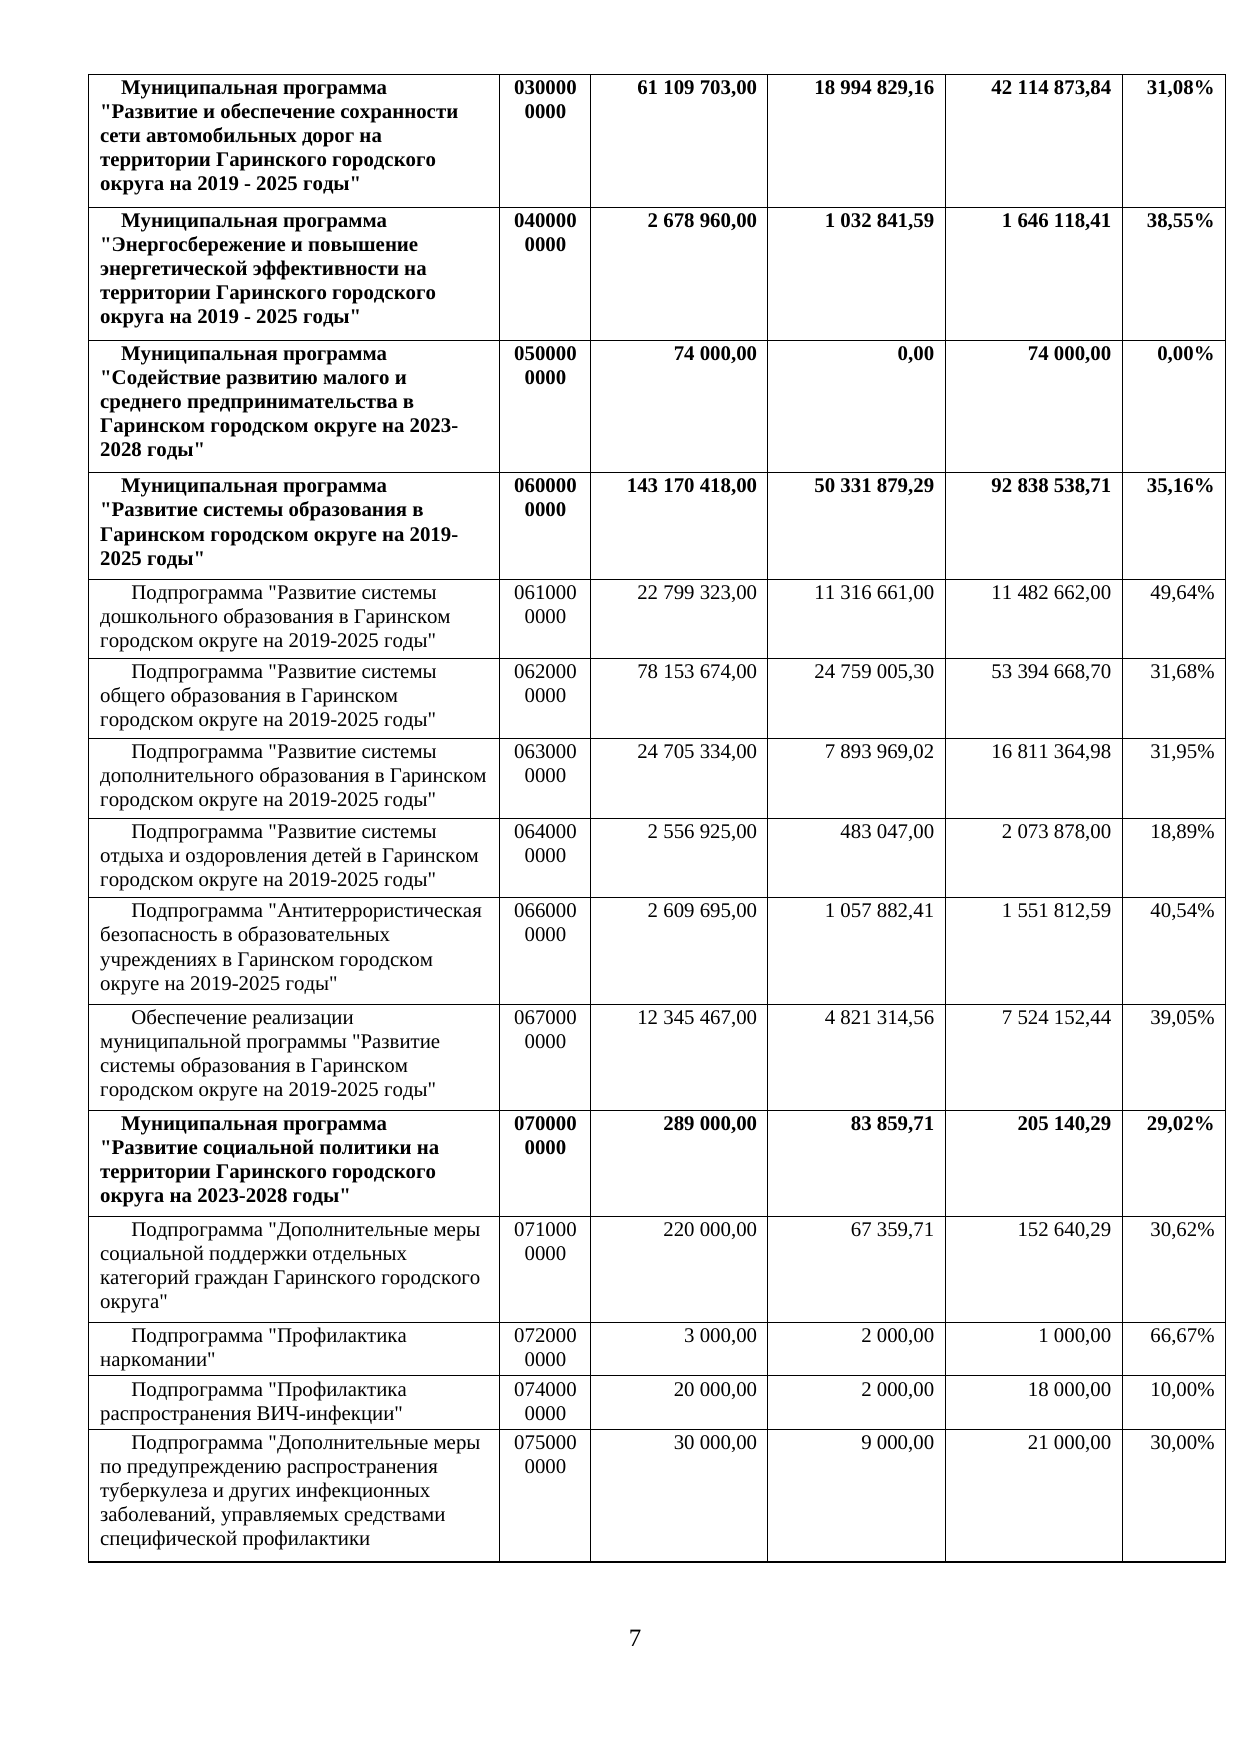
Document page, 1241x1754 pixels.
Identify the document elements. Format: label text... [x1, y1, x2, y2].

table_cell Подпрограмма "Дополнительные меры социальной поддержки отдельных категорий граждан Гаринского городского округа" [89, 1217, 499, 1322]
table_cell 2 609 695,00 [591, 898, 767, 1003]
table_cell 152 640,29 [946, 1217, 1122, 1322]
table_cell 67 359,71 [768, 1217, 945, 1322]
table_cell 18,89% [1123, 819, 1225, 897]
table_cell 24 759 005,30 [768, 659, 945, 738]
table_cell 0710000000 [500, 1217, 590, 1322]
table_cell 1 057 882,41 [768, 898, 945, 1003]
table_cell 74 000,00 [946, 341, 1122, 472]
table_cell 92 838 538,71 [946, 473, 1122, 578]
table_cell 20 000,00 [591, 1376, 767, 1428]
table_cell 0700000000 [500, 1111, 590, 1216]
table_cell Подпрограмма "Профилактика распространения ВИЧ-инфекции" [89, 1376, 499, 1428]
table_cell 66,67% [1123, 1323, 1225, 1375]
table_cell 0720000000 [500, 1323, 590, 1375]
table_cell 12 345 467,00 [591, 1005, 767, 1110]
table_cell 0400000000 [500, 208, 590, 339]
table_cell 289 000,00 [591, 1111, 767, 1216]
table_cell 4 821 314,56 [768, 1005, 945, 1110]
table_cell 31,95% [1123, 739, 1225, 818]
table_cell 22 799 323,00 [591, 580, 767, 658]
table_cell 74 000,00 [591, 341, 767, 472]
table_cell 0600000000 [500, 473, 590, 578]
table_cell 2 000,00 [768, 1376, 945, 1428]
table_cell 0660000000 [500, 898, 590, 1003]
table_cell Подпрограмма "Развитие системы общего образования в Гаринском городском округе на 2019-2025 годы" [89, 659, 499, 738]
table_cell 11 482 662,00 [946, 580, 1122, 658]
table_cell 21 000,00 [946, 1430, 1122, 1561]
table_cell 483 047,00 [768, 819, 945, 897]
table_cell 35,16% [1123, 473, 1225, 578]
table_cell 0,00% [1123, 341, 1225, 472]
table_cell 29,02% [1123, 1111, 1225, 1216]
table_cell 3 000,00 [591, 1323, 767, 1375]
table_cell Подпрограмма "Профилактика наркомании" [89, 1323, 499, 1375]
table_cell Муниципальная программа "Энергосбережение и повышение энергетической эффективности на территории Гаринского городского округа на 2019 - 2025 годы" [89, 208, 499, 339]
table_cell 30,62% [1123, 1217, 1225, 1322]
table_cell 30 000,00 [591, 1430, 767, 1561]
table_cell 143 170 418,00 [591, 473, 767, 578]
table_cell 18 000,00 [946, 1376, 1122, 1428]
table_cell 205 140,29 [946, 1111, 1122, 1216]
table_cell 220 000,00 [591, 1217, 767, 1322]
table_cell 1 032 841,59 [768, 208, 945, 339]
table_cell 1 551 812,59 [946, 898, 1122, 1003]
table_cell 2 000,00 [768, 1323, 945, 1375]
table_cell 42 114 873,84 [946, 75, 1122, 207]
table_cell 1 000,00 [946, 1323, 1122, 1375]
table_cell 0500000000 [500, 341, 590, 472]
table_cell 0,00 [768, 341, 945, 472]
table_cell 39,05% [1123, 1005, 1225, 1110]
table_cell 0740000000 [500, 1376, 590, 1428]
table_cell Подпрограмма "Дополнительные меры по предупреждению распространения туберкулеза и других инфекционных заболеваний, управляемых средствами специфической профилактики [89, 1430, 499, 1561]
table_cell Муниципальная программа "Развитие системы образования в Гаринском городском округе на 2019-2025 годы" [89, 473, 499, 578]
table_cell 31,08% [1123, 75, 1225, 207]
table_cell Подпрограмма "Развитие системы дошкольного образования в Гаринском городском округе на 2019-2025 годы" [89, 580, 499, 658]
table_cell 1 646 118,41 [946, 208, 1122, 339]
table_cell 31,68% [1123, 659, 1225, 738]
table_cell 0620000000 [500, 659, 590, 738]
table_cell Муниципальная программа "Развитие и обеспечение сохранности сети автомобильных дорог на территории Гаринского городского округа на 2019 - 2025 годы" [89, 75, 499, 207]
table_cell Подпрограмма "Развитие системы дополнительного образования в Гаринском городском округе на 2019-2025 годы" [89, 739, 499, 818]
table_cell 0750000000 [500, 1430, 590, 1561]
table_cell Подпрограмма "Развитие системы отдыха и оздоровления детей в Гаринском городском округе на 2019-2025 годы" [89, 819, 499, 897]
table_cell 30,00% [1123, 1430, 1225, 1561]
table_cell Обеспечение реализации муниципальной программы "Развитие системы образования в Гаринском городском округе на 2019-2025 годы" [89, 1005, 499, 1110]
table_cell 9 000,00 [768, 1430, 945, 1561]
table_cell 10,00% [1123, 1376, 1225, 1428]
table_cell Муниципальная программа "Развитие социальной политики на территории Гаринского городского округа на 2023-2028 годы" [89, 1111, 499, 1216]
table_cell 2 678 960,00 [591, 208, 767, 339]
table_cell 49,64% [1123, 580, 1225, 658]
table_cell 50 331 879,29 [768, 473, 945, 578]
table_cell 0610000000 [500, 580, 590, 658]
table_cell 18 994 829,16 [768, 75, 945, 207]
table_cell 40,54% [1123, 898, 1225, 1003]
table_cell 61 109 703,00 [591, 75, 767, 207]
table_cell Подпрограмма "Антитеррористическая безопасность в образовательных учреждениях в Гаринском городском округе на 2019-2025 годы" [89, 898, 499, 1003]
table_cell 0640000000 [500, 819, 590, 897]
table_cell 2 556 925,00 [591, 819, 767, 897]
table_cell 83 859,71 [768, 1111, 945, 1216]
table_cell 78 153 674,00 [591, 659, 767, 738]
table_cell 2 073 878,00 [946, 819, 1122, 897]
table_cell 53 394 668,70 [946, 659, 1122, 738]
table_cell 16 811 364,98 [946, 739, 1122, 818]
table_cell 7 893 969,02 [768, 739, 945, 818]
table_cell 0670000000 [500, 1005, 590, 1110]
table_cell 0630000000 [500, 739, 590, 818]
table_cell 24 705 334,00 [591, 739, 767, 818]
table_cell 0300000000 [500, 75, 590, 207]
table_cell 7 524 152,44 [946, 1005, 1122, 1110]
table_cell 38,55% [1123, 208, 1225, 339]
table_cell 11 316 661,00 [768, 580, 945, 658]
table_cell Муниципальная программа "Содействие развитию малого и среднего предпринимательства в Гаринском городском округе на 2023-2028 годы" [89, 341, 499, 472]
